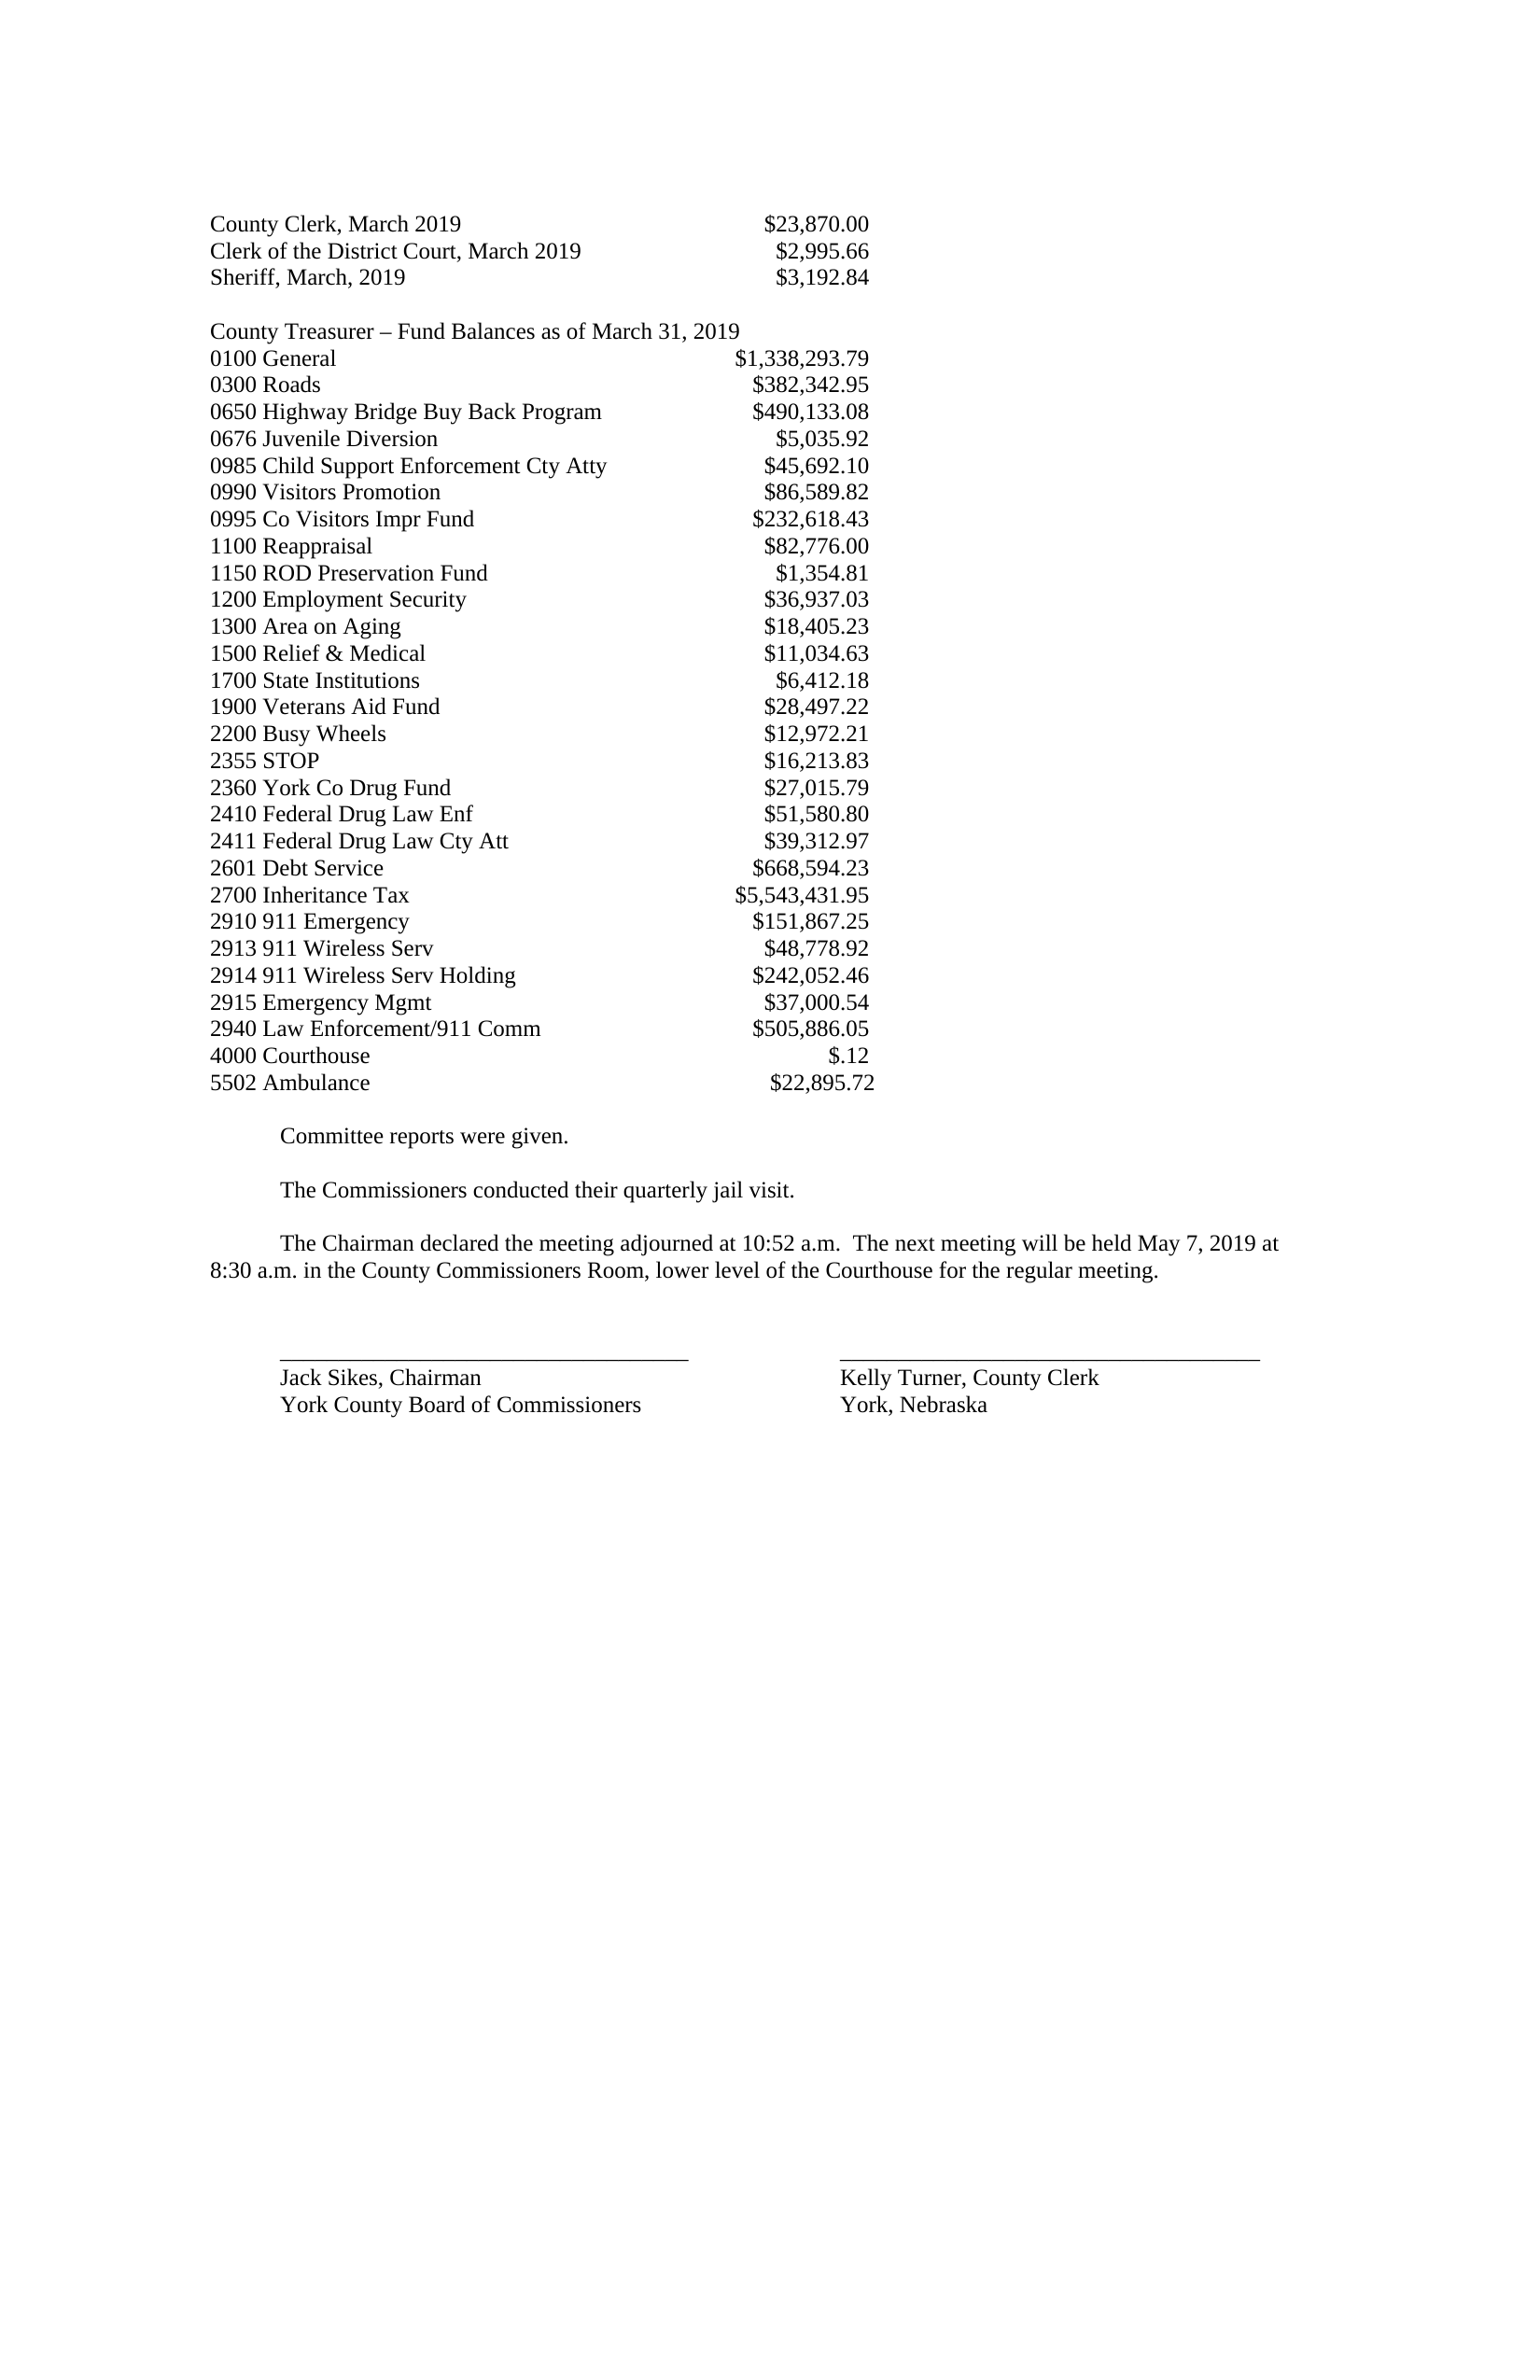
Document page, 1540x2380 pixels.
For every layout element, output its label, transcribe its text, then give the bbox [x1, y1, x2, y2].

text 1500 Relief & Medical $11,034.63 [210, 639, 1295, 666]
text 2360 York Co Drug Fund $27,015.79 [210, 774, 1295, 800]
text 0990 Visitors Promotion $86,589.82 [210, 478, 1295, 505]
text 2601 Debt Service $668,594.23 [210, 854, 1295, 881]
text Clerk of the District Court, March 2019 $2,995.66 [210, 237, 1295, 263]
text 0995 Co Visitors Impr Fund $232,618.43 [210, 505, 1295, 532]
text County Treasurer – Fund Balances as of March 31, 2019 [210, 317, 1295, 344]
text The Commissioners conducted their quarterly jail visit. [210, 1176, 1295, 1203]
text 2913 911 Wireless Serv $48,778.92 [210, 934, 1295, 961]
text 2200 Busy Wheels $12,972.21 [210, 720, 1295, 747]
text 0100 General $1,338,293.79 [210, 344, 1295, 371]
text 1100 Reappraisal $82,776.00 [210, 532, 1295, 559]
text 5502 Ambulance $22,895.72 [210, 1069, 1295, 1096]
text 2355 STOP $16,213.83 [210, 747, 1295, 774]
text 1150 ROD Preservation Fund $1,354.81 [210, 559, 1295, 585]
text County Clerk, March 2019 $23,870.00 [210, 210, 1295, 237]
text 2940 Law Enforcement/911 Comm $505,886.05 [210, 1015, 1295, 1042]
text 1900 Veterans Aid Fund $28,497.22 [210, 693, 1295, 720]
text 2914 911 Wireless Serv Holding $242,052.46 [210, 961, 1295, 988]
text 1700 State Institutions $6,412.18 [210, 666, 1295, 693]
text York County Board of Commissioners York, Nebraska [280, 1391, 1295, 1418]
text Jack Sikes, Chairman Kelly Turner, County Clerk [210, 1364, 1295, 1391]
text The Chairman declared the meeting adjourned at 10:52 a.m. The next meeting will be held May 7, 2019 at 8:30 a.m. in the County Commissioners Room, lower level of the Courthouse for the regular meeting. [210, 1229, 1295, 1283]
text Committee reports were given. [210, 1122, 1295, 1149]
text 0650 Highway Bridge Buy Back Program $490,133.08 [210, 398, 1295, 425]
text 1200 Employment Security $36,937.03 [210, 585, 1295, 612]
text 2411 Federal Drug Law Cty Att $39,312.97 [210, 827, 1295, 854]
text 2410 Federal Drug Law Enf $51,580.80 [210, 800, 1295, 827]
text 0676 Juvenile Diversion $5,035.92 [210, 425, 1295, 452]
text ___________________________________ ____________________________________ [210, 1337, 1295, 1364]
text 2910 911 Emergency $151,867.25 [210, 907, 1295, 934]
text 2915 Emergency Mgmt $37,000.54 [210, 988, 1295, 1015]
text Sheriff, March, 2019 $3,192.84 [210, 263, 1295, 290]
text 1300 Area on Aging $18,405.23 [210, 612, 1295, 639]
text 0300 Roads $382,342.95 [210, 371, 1295, 398]
text 2700 Inheritance Tax $5,543,431.95 [210, 881, 1295, 907]
text 0985 Child Support Enforcement Cty Atty $45,692.10 [210, 452, 1295, 478]
text 4000 Courthouse $.12 [210, 1042, 1295, 1069]
